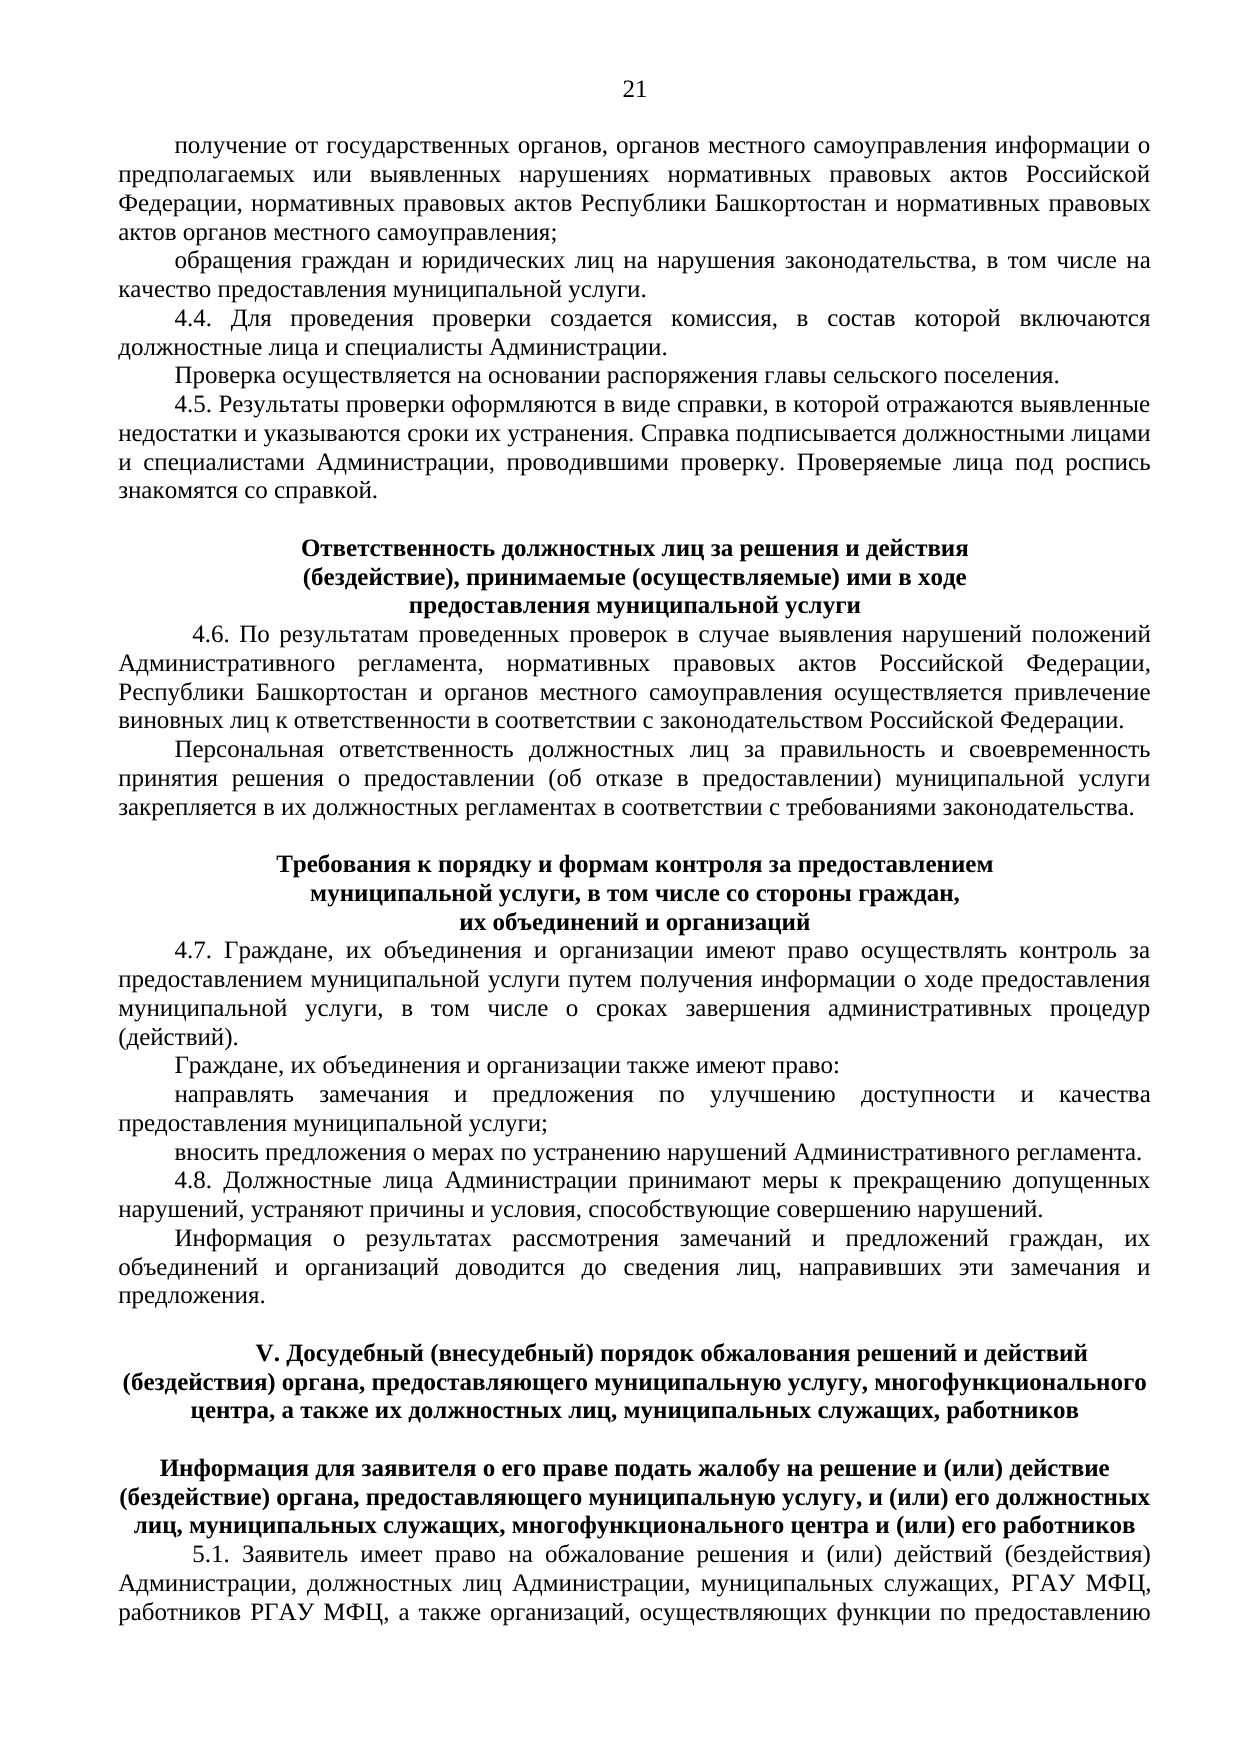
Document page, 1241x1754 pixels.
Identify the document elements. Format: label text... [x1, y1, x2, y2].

text Ответственность должностных лиц за решения и действия [118, 533, 1152, 562]
text 4.7. Граждане, их объединения и организации имеют право осуществлять контроль за предоставлением муниципальной услуги путем получения информации о ходе предоставления муниципальной услуги, в том числе о сроках завершения административных процедур (действий). [118, 936, 1152, 1051]
text муниципальной услуги, в том числе со стороны граждан, [118, 878, 1152, 907]
text предоставления муниципальной услуги [118, 591, 1152, 619]
text получение от государственных органов, органов местного самоуправления информации о предполагаемых или выявленных нарушениях нормативных правовых актов Российской Федерации, нормативных правовых актов Республики Башкортостан и нормативных правовых актов органов местного самоуправления; [118, 131, 1152, 246]
text Персональная ответственность должностных лиц за правильность и своевременность принятия решения о предоставлении (об отказе в предоставлении) муниципальной услуги закрепляется в их должностных регламентах в соответствии с требованиями законодательства. [118, 734, 1152, 821]
text 4.4. Для проведения проверки создается комиссия, в состав которой включаются должностные лица и специалисты Администрации. [118, 303, 1152, 361]
text (бездействие), принимаемые (осуществляемые) ими в ходе [118, 562, 1152, 591]
text V. Досудебный (внесудебный) порядок обжалования решений и действий (бездействия) органа, предоставляющего муниципальную услугу, многофункционального центра, а также их должностных лиц, муниципальных служащих, работников [118, 1338, 1152, 1424]
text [118, 1539, 1152, 1626]
text направлять замечания и предложения по улучшению доступности и качества предоставления муниципальной услуги; [118, 1079, 1152, 1137]
text Проверка осуществляется на основании распоряжения главы сельского поселения. [118, 361, 1152, 389]
text вносить предложения о мерах по устранению нарушений Административного регламента. [118, 1137, 1152, 1166]
text обращения граждан и юридических лиц на нарушения законодательства, в том числе на качество предоставления муниципальной услуги. [118, 246, 1152, 303]
text 4.5. Результаты проверки оформляются в виде справки, в которой отражаются выявленные недостатки и указываются сроки их устранения. Справка подписывается должностными лицами и специалистами Администрации, проводившими проверку. Проверяемые лица под роспись знакомятся со справкой. [118, 389, 1152, 504]
text Требования к порядку и формам контроля за предоставлением [118, 849, 1152, 878]
text 4.6. По результатам проведенных проверок в случае выявления нарушений положений Административного регламента, нормативных правовых актов Российской Федерации, Республики Башкортостан и органов местного самоуправления осуществляется привлечение виновных лиц к ответственности в соответствии с законодательством Российской Федерации. [118, 619, 1152, 734]
text Информация о результатах рассмотрения замечаний и предложений граждан, их объединений и организаций доводится до сведения лиц, направивших эти замечания и предложения. [118, 1223, 1152, 1309]
text 4.8. Должностные лица Администрации принимают меры к прекращению допущенных нарушений, устраняют причины и условия, способствующие совершению нарушений. [118, 1166, 1152, 1223]
text Граждане, их объединения и организации также имеют право: [118, 1051, 1152, 1079]
text Информация для заявителя о его праве подать жалобу на решение и (или) действие (бездействие) органа, предоставляющего муниципальную услугу, и (или) его должностных лиц, муниципальных служащих, многофункционального центра и (или) его работников [118, 1453, 1152, 1539]
text их объединений и организаций [118, 907, 1152, 936]
